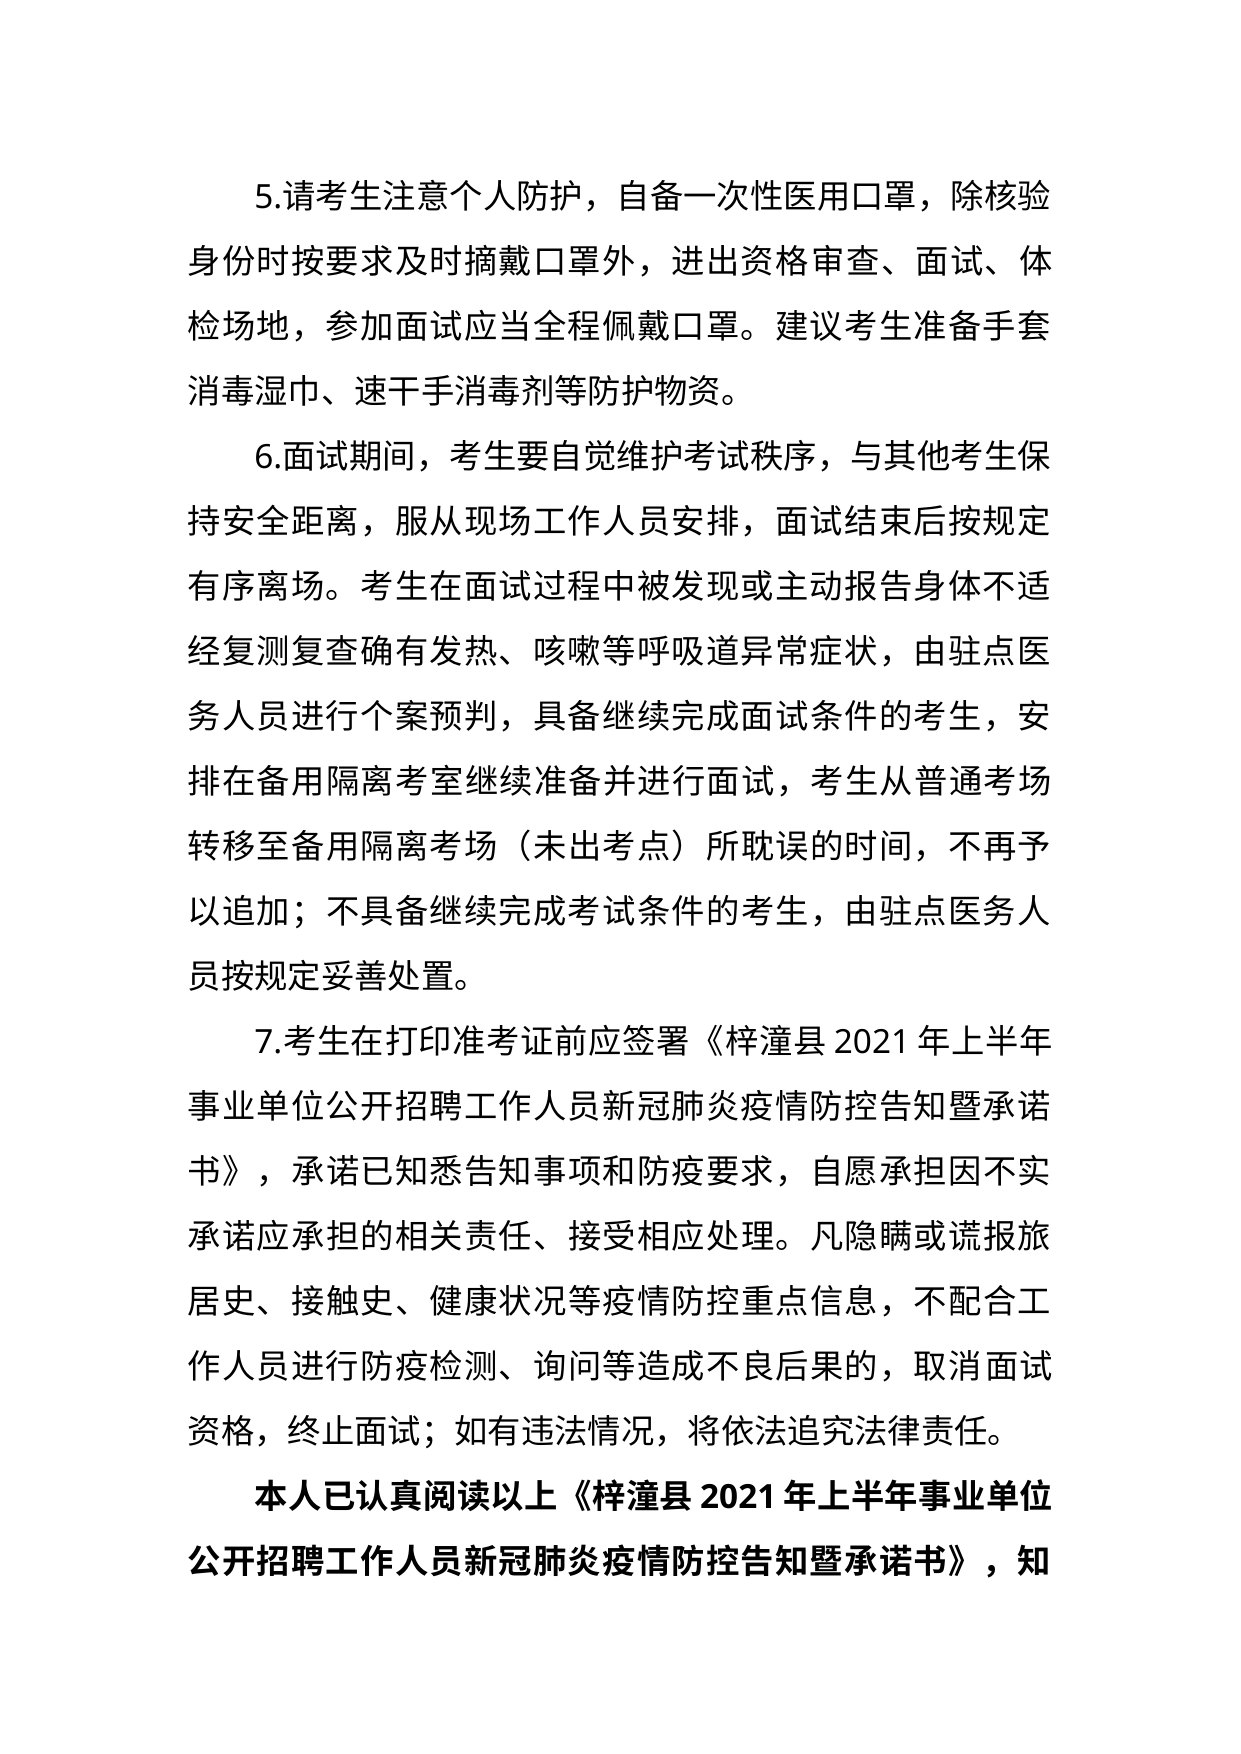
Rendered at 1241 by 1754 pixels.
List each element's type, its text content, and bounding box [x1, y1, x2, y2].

text 5.请考生注意个人防护，自备一次性医用口罩，除核验身份时按要求及时摘戴口罩外，进出资格审查、面试、体检场地，参加面试应当全程佩戴口罩。建议考生准备手套、消毒湿巾、速干手消毒剂等防护物资。 [187, 162, 1053, 422]
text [187, 1462, 1053, 1592]
text 6.面试期间，考生要自觉维护考试秩序，与其他考生保持安全距离，服从现场工作人员安排，面试结束后按规定有序离场。考生在面试过程中被发现或主动报告身体不适，经复测复查确有发热、咳嗽等呼吸道异常症状，由驻点医务人员进行个案预判，具备继续完成面试条件的考生，安排在备用隔离考室继续准备并进行面试，考生从普通考场转移至备用隔离考场（未出考点）所耽误的时间，不再予以追加；不具备继续完成考试条件的考生，由驻点医务人员按规定妥善处置。 [187, 422, 1053, 1007]
text 7.考生在打印准考证前应签署《梓潼县2021年上半年事业单位公开招聘工作人员新冠肺炎疫情防控告知暨承诺书》，承诺已知悉告知事项和防疫要求，自愿承担因不实承诺应承担的相关责任、接受相应处理。凡隐瞒或谎报旅居史、接触史、健康状况等疫情防控重点信息，不配合工作人员进行防疫检测、询问等造成不良后果的，取消面试资格，终止面试；如有违法情况，将依法追究法律责任。 [187, 1007, 1053, 1462]
